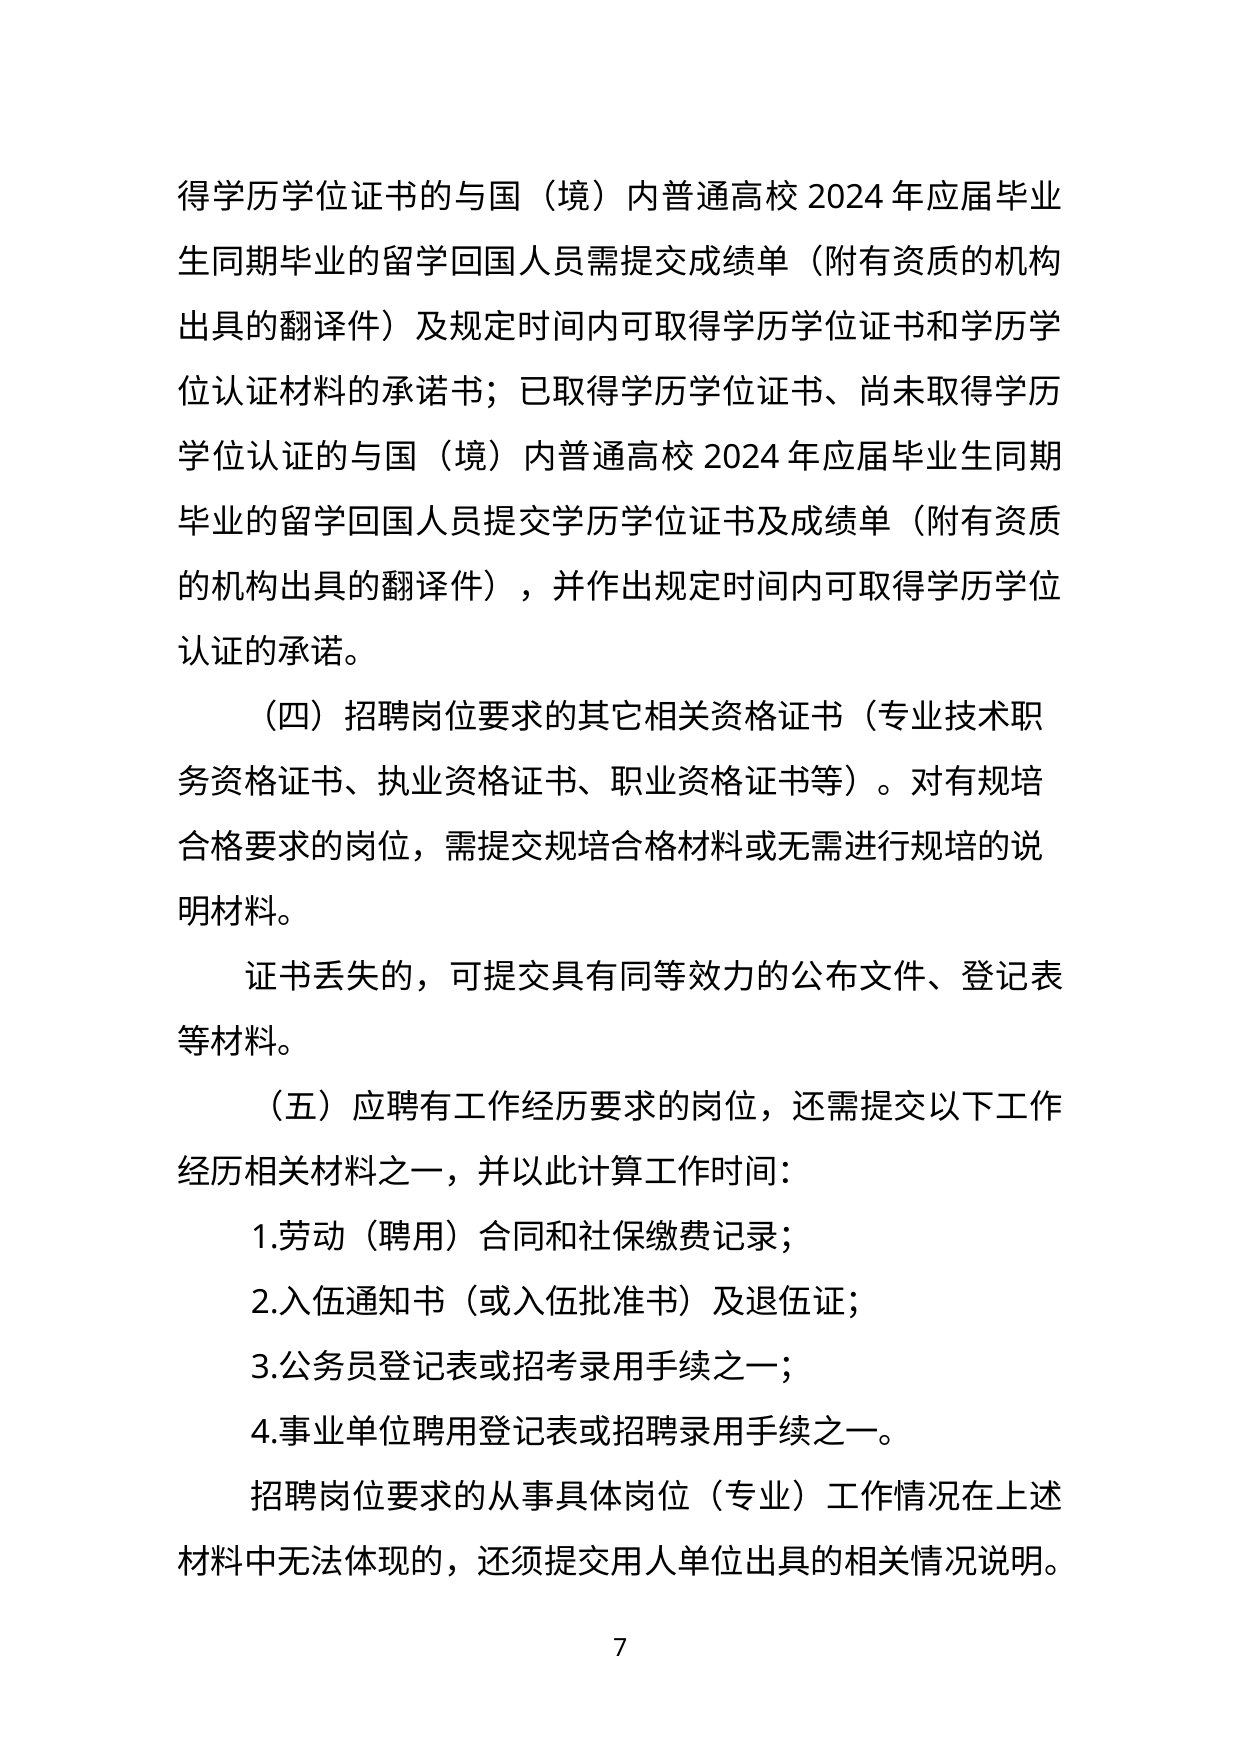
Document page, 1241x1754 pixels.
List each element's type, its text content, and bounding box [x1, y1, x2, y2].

text （五）应聘有工作经历要求的岗位，还需提交以下工作经历相关材料之一，并以此计算工作时间： [177, 1072, 1063, 1202]
text 招聘岗位要求的从事具体岗位（专业）工作情况在上述材料中无法体现的，还须提交用人单位出具的相关情况说明。 [177, 1462, 1063, 1592]
text 4.事业单位聘用登记表或招聘录用手续之一。 [177, 1397, 1063, 1462]
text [177, 162, 1063, 682]
text 1.劳动（聘用）合同和社保缴费记录； [177, 1202, 1063, 1267]
text 3.公务员登记表或招考录用手续之一； [177, 1332, 1063, 1397]
text （四）招聘岗位要求的其它相关资格证书（专业技术职务资格证书、执业资格证书、职业资格证书等）。对有规培合格要求的岗位，需提交规培合格材料或无需进行规培的说明材料。 [177, 682, 1063, 942]
text 2.入伍通知书（或入伍批准书）及退伍证； [177, 1267, 1063, 1332]
text 证书丢失的，可提交具有同等效力的公布文件、登记表等材料。 [177, 942, 1063, 1072]
